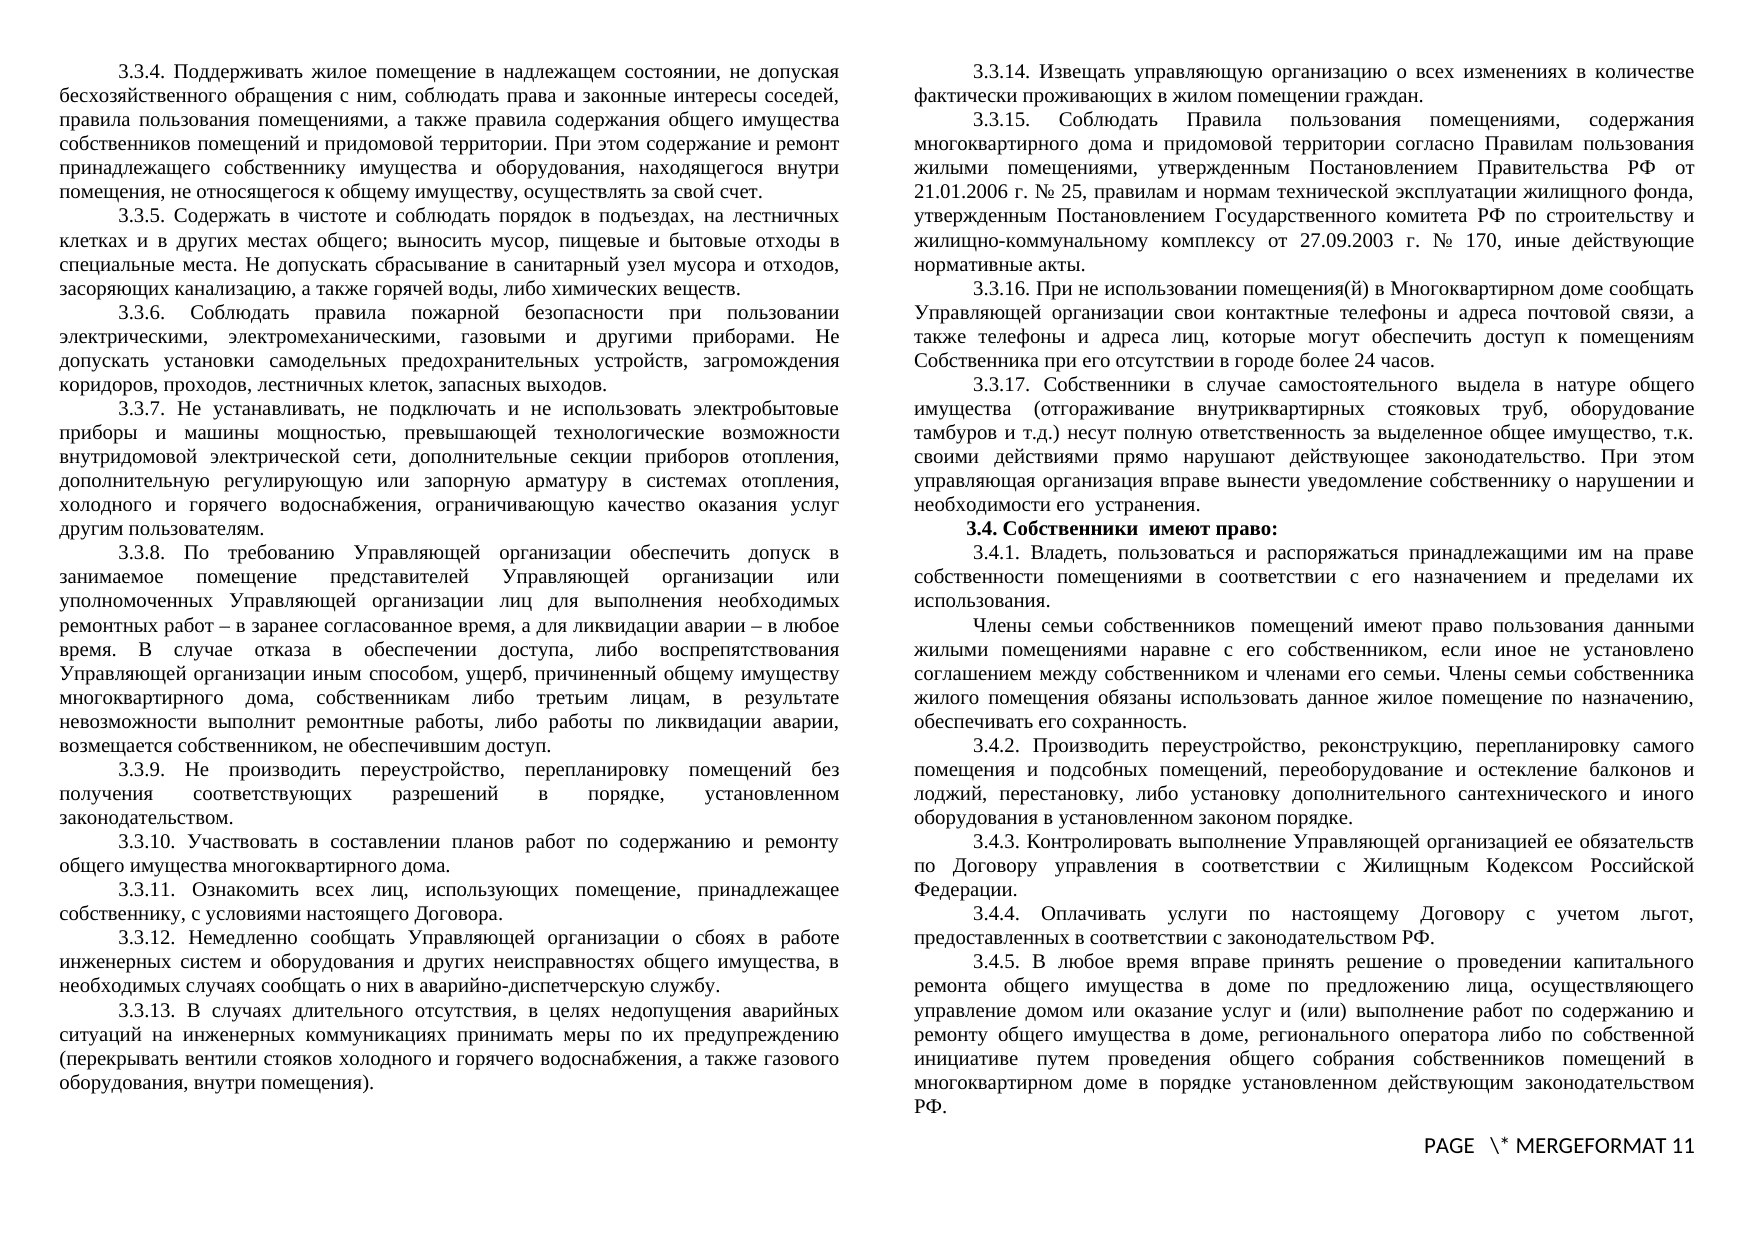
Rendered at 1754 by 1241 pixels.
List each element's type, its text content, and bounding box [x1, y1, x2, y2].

text 3.4.4. Оплачивать услуги по настоящему Договору с учетом льгот, предоставленных в соответствии с законодательством РФ. [914, 901, 1695, 949]
text 3.4.3. Контролировать выполнение Управляющей организацией ее обязательств по Договору управления в соответствии с Жилищным Кодексом Российской Федерации. [914, 829, 1695, 901]
text 3.3.5. Содержать в чистоте и соблюдать порядок в подъездах, на лестничных клетках и в других местах общего; выносить мусор, пищевые и бытовые отходы в специальные места. Не допускать сбрасывание в санитарный узел мусора и отходов, засоряющих канализацию, а также горячей воды, либо химических веществ. [59, 203, 840, 300]
text 3.3.9. Не производить переустройство, перепланировку помещений без получения соответствующих разрешений в порядке, установленном законодательством. [59, 757, 840, 829]
text 3.3.10. Участвовать в составлении планов работ по содержанию и ремонту общего имущества многоквартирного дома. [59, 829, 840, 877]
text 3.3.11. Ознакомить всех лиц, использующих помещение, принадлежащее собственнику, с условиями настоящего Договора. [59, 877, 840, 925]
text 3.3.16. При не использовании помещения(й) в Многоквартирном доме сообщать Управляющей организации свои контактные телефоны и адреса почтовой связи, а также телефоны и адреса лиц, которые могут обеспечить доступ к помещениям Собственника при его отсутствии в городе более 24 часов. [914, 276, 1695, 372]
text 3.4. Собственники имеют право: [914, 516, 1695, 540]
text 3.3.14. Извещать управляющую организацию о всех изменениях в количестве фактически проживающих в жилом помещении граждан. [914, 59, 1695, 107]
text 3.4.1. Владеть, пользоваться и распоряжаться принадлежащими им на праве собственности помещениями в соответствии с его назначением и пределами их использования. [914, 540, 1695, 612]
text 3.4.2. Производить переустройство, реконструкцию, перепланировку самого помещения и подсобных помещений, переоборудование и остекление балконов и лоджий, перестановку, либо установку дополнительного сантехнического и иного оборудования в установленном законом порядке. [914, 733, 1695, 829]
text 3.3.15. Соблюдать Правила пользования помещениями, содержания многоквартирного дома и придомовой территории согласно Правилам пользования жилыми помещениями, утвержденным Постановлением Правительства РФ от 21.01.2006 г. № 25, правилам и нормам технической эксплуатации жилищного фонда, утвержденным Постановлением Государственного комитета РФ по строительству и жилищно-коммунальному комплексу от 27.09.2003 г. № 170, иные действующие нормативные акты. [914, 107, 1695, 276]
text 3.4.5. В любое время вправе принять решение о проведении капитального ремонта общего имущества в доме по предложению лица, осуществляющего управление домом или оказание услуг и (или) выполнение работ по содержанию и ремонту общего имущества в доме, регионального оператора либо по собственной инициативе путем проведения общего собрания собственников помещений в многоквартирном доме в порядке установленном действующим законодательством РФ. [914, 949, 1695, 1118]
text 3.3.8. По требованию Управляющей организации обеспечить допуск в занимаемое помещение представителей Управляющей организации или уполномоченных Управляющей организации лиц для выполнения необходимых ремонтных работ – в заранее согласованное время, а для ликвидации аварии – в любое время. В случае отказа в обеспечении доступа, либо воспрепятствования Управляющей организации иным способом, ущерб, причиненный общему имуществу многоквартирного дома, собственникам либо третьим лицам, в результате невозможности выполнит ремонтные работы, либо работы по ликвидации аварии, возмещается собственником, не обеспечившим доступ. [59, 540, 840, 757]
text 3.3.17. Собственники в случае самостоятельного выдела в натуре общего имущества (отгораживание внутриквартирных стояковых труб, оборудование тамбуров и т.д.) несут полную ответственность за выделенное общее имущество, т.к. своими действиями прямо нарушают действующее законодательство. При этом управляющая организация вправе вынести уведомление собственнику о нарушении и необходимости его устранения. [914, 372, 1695, 516]
text 3.3.12. Немедленно сообщать Управляющей организации о сбоях в работе инженерных систем и оборудования и других неисправностях общего имущества, в необходимых случаях сообщать о них в аварийно-диспетчерскую службу. [59, 925, 840, 997]
text 3.3.4. Поддерживать жилое помещение в надлежащем состоянии, не допуская бесхозяйственного обращения с ним, соблюдать права и законные интересы соседей, правила пользования помещениями, а также правила содержания общего имущества собственников помещений и придомовой территории. При этом содержание и ремонт принадлежащего собственнику имущества и оборудования, находящегося внутри помещения, не относящегося к общему имуществу, осуществлять за свой счет. [59, 59, 840, 203]
text 3.3.7. Не устанавливать, не подключать и не использовать электробытовые приборы и машины мощностью, превышающей технологические возможности внутридомовой электрической сети, дополнительные секции приборов отопления, дополнительную регулирующую или запорную арматуру в системах отопления, холодного и горячего водоснабжения, ограничивающую качество оказания услуг другим пользователям. [59, 396, 840, 540]
text 3.3.6. Соблюдать правила пожарной безопасности при пользовании электрическими, электромеханическими, газовыми и другими приборами. Не допускать установки самодельных предохранительных устройств, загромождения коридоров, проходов, лестничных клеток, запасных выходов. [59, 300, 840, 396]
text Члены семьи собственников помещений имеют право пользования данными жилыми помещениями наравне с его собственником, если иное не установлено соглашением между собственником и членами его семьи. Члены семьи собственника жилого помещения обязаны использовать данное жилое помещение по назначению, обеспечивать его сохранность. [914, 612, 1695, 733]
text 3.3.13. В случаях длительного отсутствия, в целях недопущения аварийных ситуаций на инженерных коммуникациях принимать меры по их предупреждению (перекрывать вентили стояков холодного и горячего водоснабжения, а также газового оборудования, внутри помещения). [59, 997, 840, 1094]
